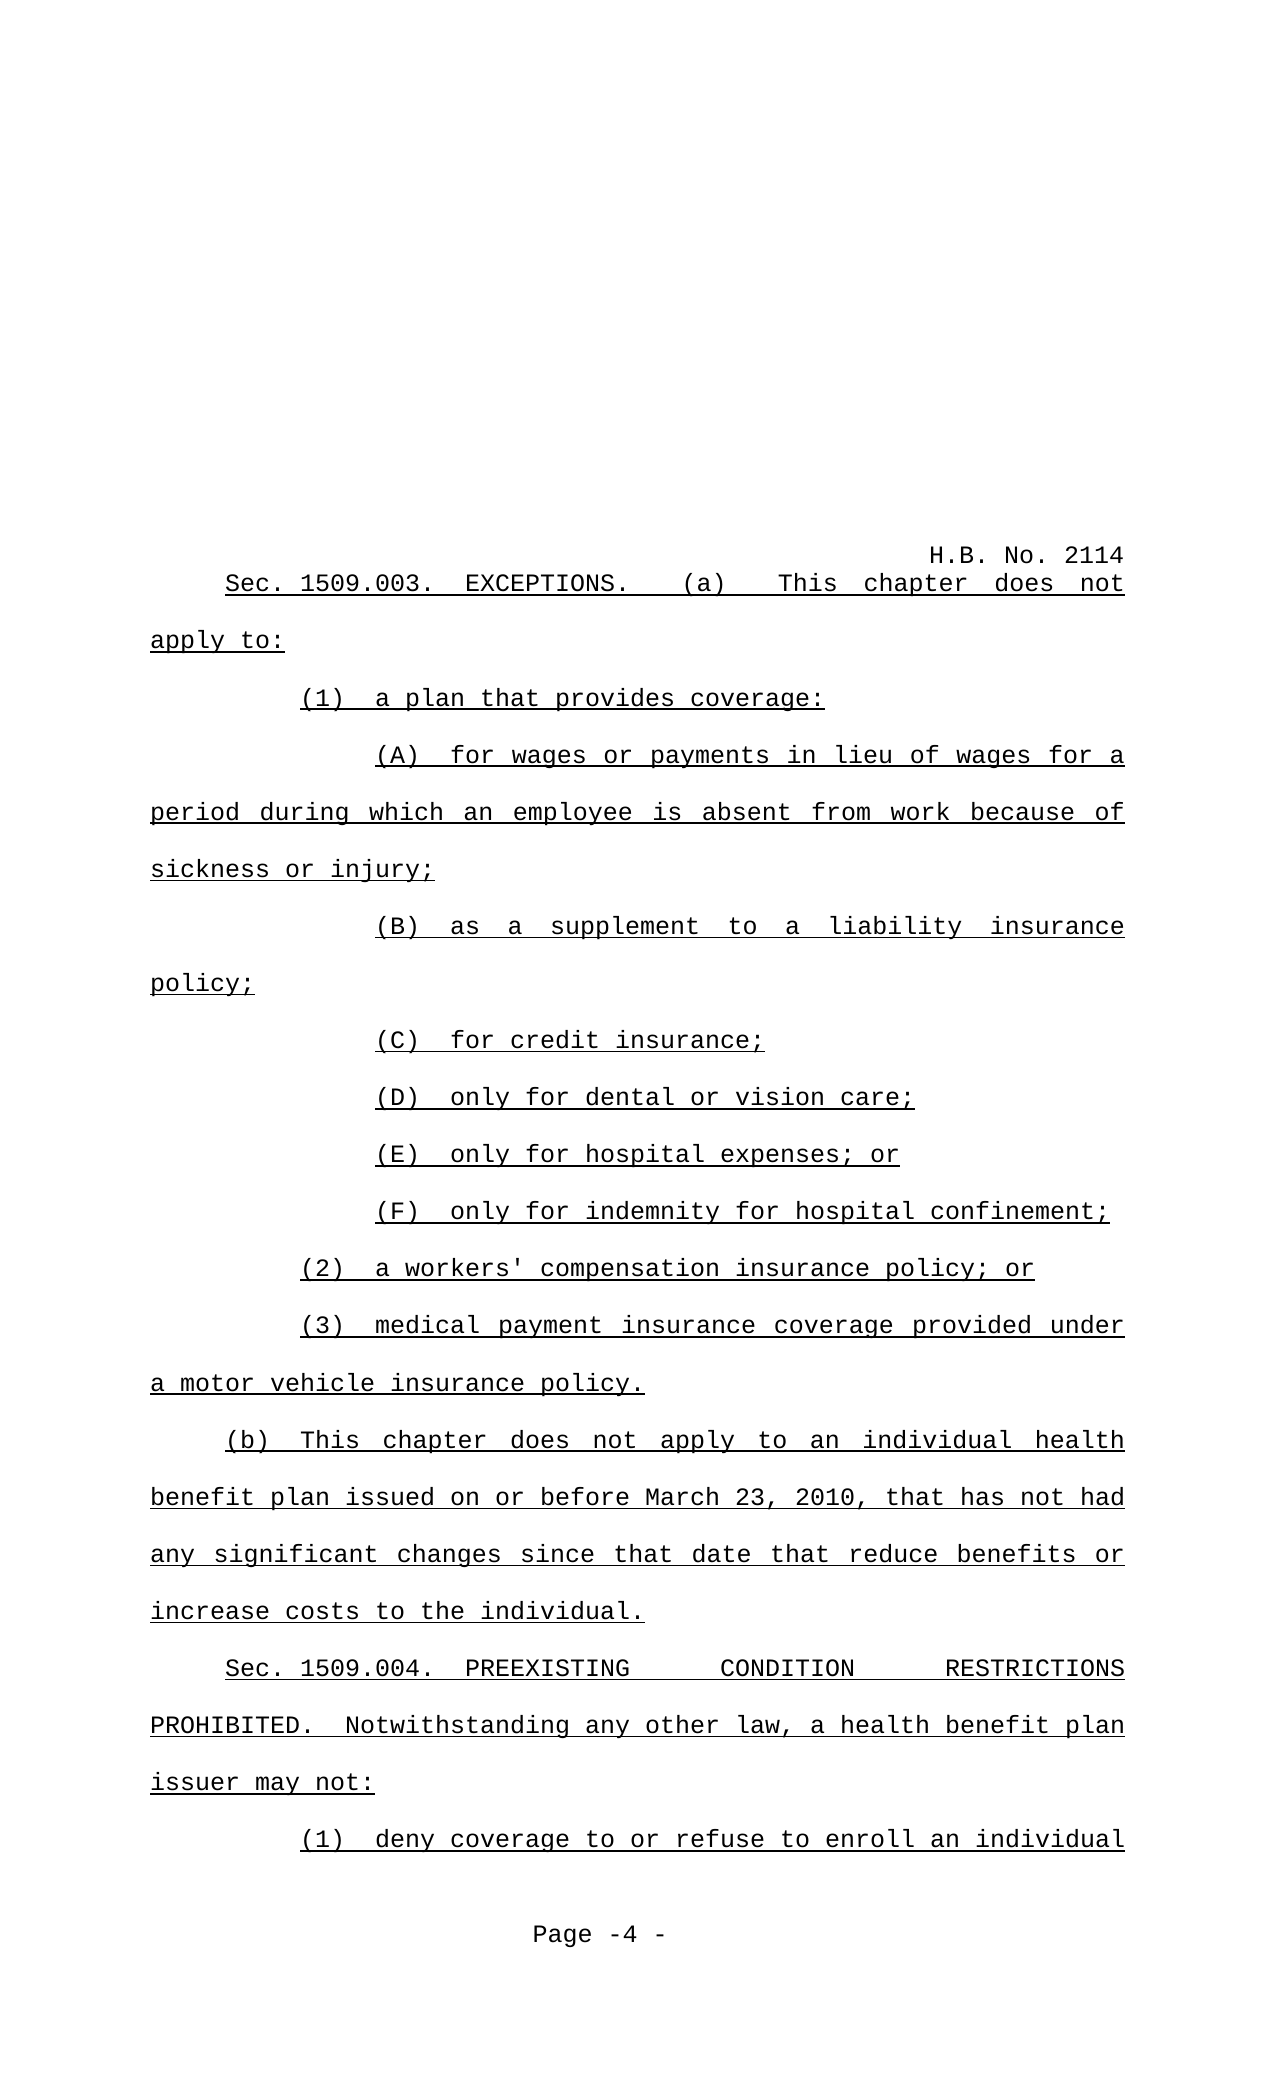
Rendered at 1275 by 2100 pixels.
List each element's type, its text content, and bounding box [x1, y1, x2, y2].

text (b) This chapter does not apply to an individual health benefit plan issued on or before March 23, 2010, that has not had any significant changes since that date that reduce benefits or increase costs to the individual. [150, 1427, 1125, 1508]
text (D) only for dental or vision care; [150, 1084, 1125, 1113]
text Sec. 1509.004. PREEXISTING CONDITION RESTRICTIONS PROHIBITED. Notwithstanding any other law, a health benefit plan issuer may not: [150, 1655, 1125, 1736]
text (3) medical payment insurance coverage provided under a motor vehicle insurance policy. [150, 1313, 1125, 1398]
text (b) This chapter does not apply to an individual health benefit plan issued on or before March 23, 2010, that has not had any significant changes since that date that reduce benefits or increase costs to the individual. [150, 1509, 1125, 1565]
text (F) only for indemnity for hospital confinement; [150, 1199, 1125, 1227]
text (1) a plan that provides coverage: [150, 685, 1125, 713]
text (b) This chapter does not apply to an individual health benefit plan issued on or before March 23, 2010, that has not had any significant changes since that date that reduce benefits or increase costs to the individual. [150, 1566, 1125, 1627]
text (A) for wages or payments in lieu of wages for a period during which an employee is absent from work because of sickness or injury; [150, 824, 1125, 885]
text Sec. 1509.004. PREEXISTING CONDITION RESTRICTIONS PROHIBITED. Notwithstanding any other law, a health benefit plan issuer may not: [150, 1737, 1125, 1798]
text (2) a workers' compensation insurance policy; or [150, 1256, 1125, 1284]
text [150, 1827, 1125, 1855]
text (B) as a supplement to a liability insurance policy; [150, 913, 1125, 999]
text (E) only for hospital expenses; or [150, 1142, 1125, 1170]
text Sec. 1509.003. EXCEPTIONS. (a) This chapter does not apply to: [150, 571, 1125, 656]
text (A) for wages or payments in lieu of wages for a period during which an employee is absent from work because of sickness or injury; [150, 742, 1125, 822]
text (C) for credit insurance; [150, 1027, 1125, 1056]
